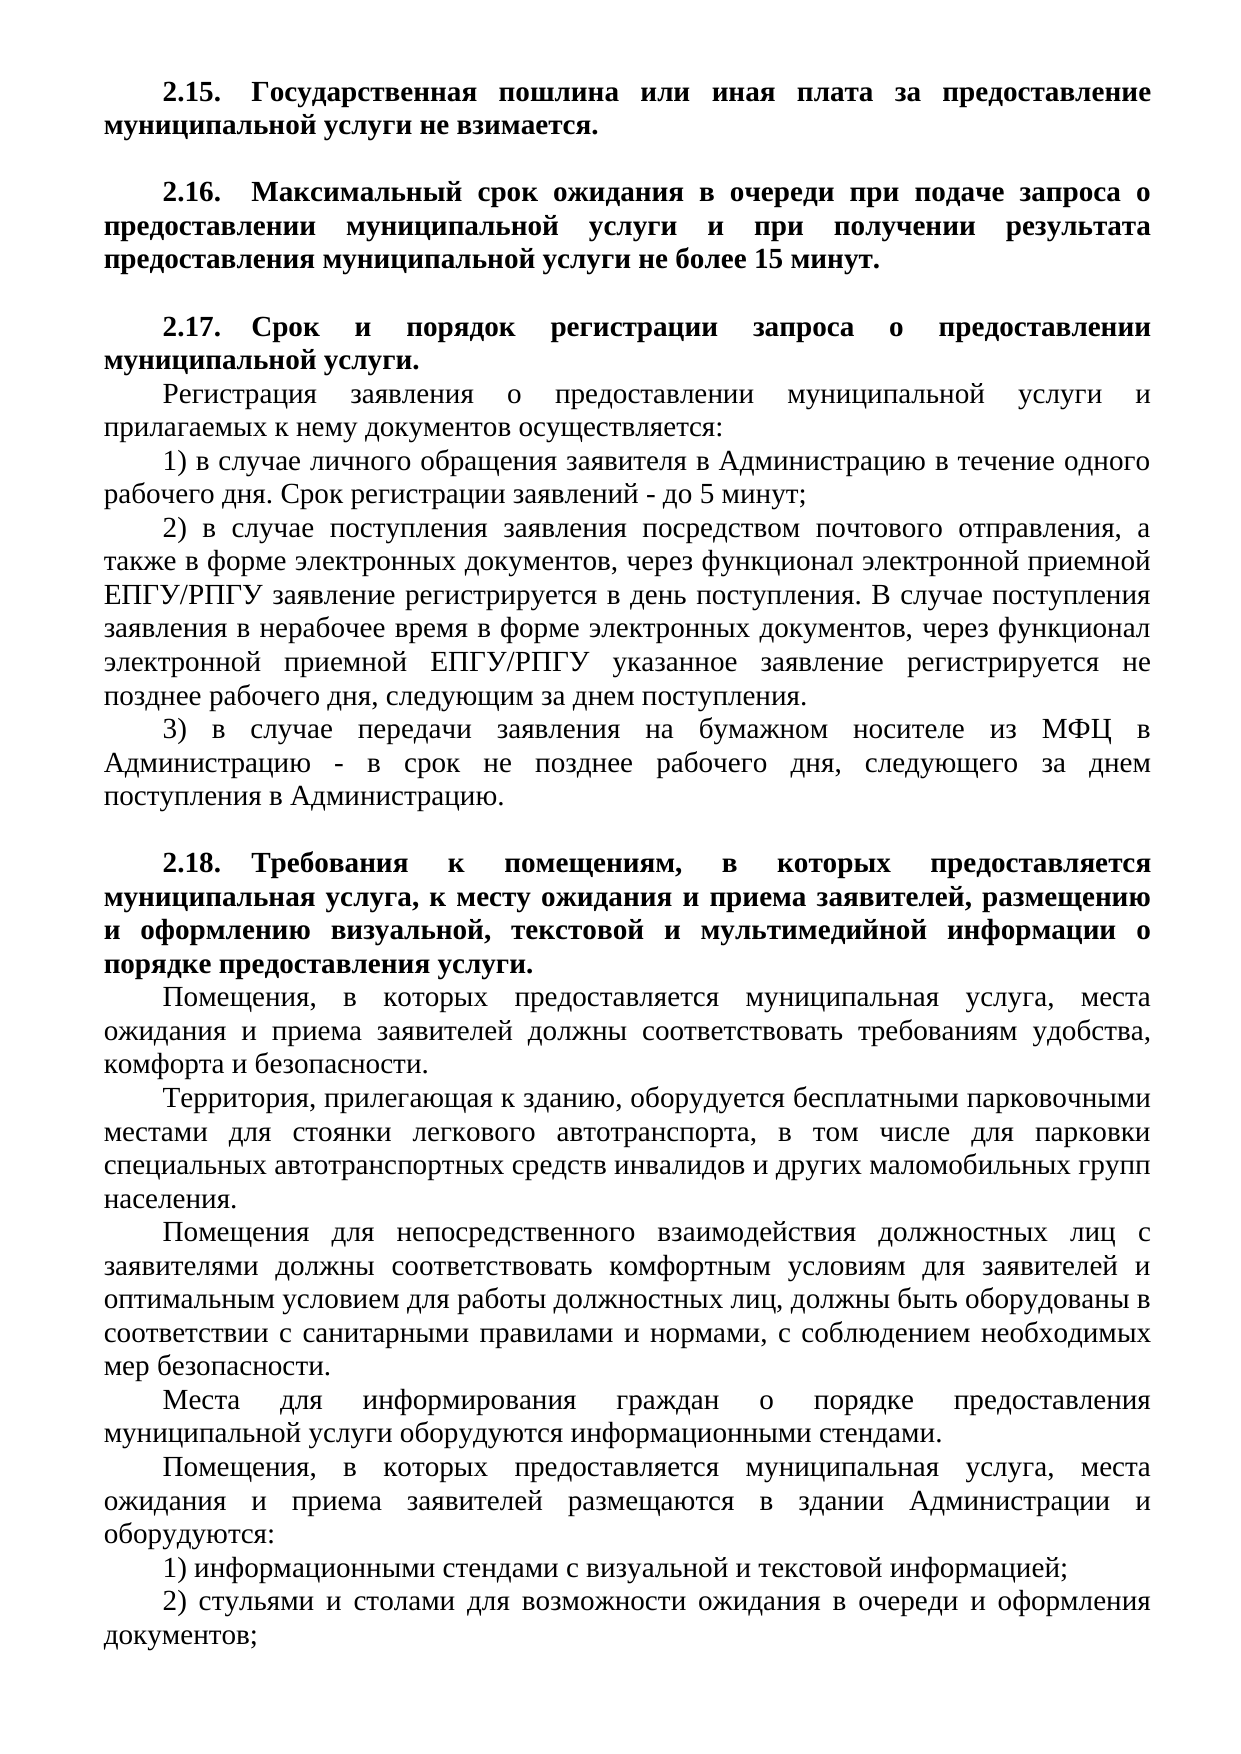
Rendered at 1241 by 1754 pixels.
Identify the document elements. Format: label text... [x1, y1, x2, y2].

text Места для информирования граждан о порядке предоставления муниципальной услуги оборудуются информационными стендами. [103, 1382, 1152, 1449]
text 2.17. Срок и порядок регистрации запроса о предоставлении муниципальной услуги. [103, 309, 1152, 376]
text Регистрация заявления о предоставлении муниципальной услуги и прилагаемых к нему документов осуществляется: [103, 376, 1152, 443]
text 1) в случае личного обращения заявителя в Администрацию в течение одного рабочего дня. Срок регистрации заявлений - до 5 минут; [103, 443, 1152, 510]
text Помещения, в которых предоставляется муниципальная услуга, места ожидания и приема заявителей размещаются в здании Администрации и оборудуются: [103, 1449, 1152, 1550]
text Помещения для непосредственного взаимодействия должностных лиц с заявителями должны соответствовать комфортным условиям для заявителей и оптимальным условием для работы должностных лиц, должны быть оборудованы в соответствии с санитарными правилами и нормами, с соблюдением необходимых мер безопасности. [103, 1214, 1152, 1382]
text 3) в случае передачи заявления на бумажном носителе из МФЦ в Администрацию - в срок не позднее рабочего дня, следующего за днем поступления в Администрацию. [103, 711, 1152, 812]
text 1) информационными стендами с визуальной и текстовой информацией; [103, 1550, 1152, 1583]
text 2.15. Государственная пошлина или иная плата за предоставление муниципальной услуги не взимается. [103, 74, 1152, 141]
text 2) в случае поступления заявления посредством почтового отправления, а также в форме электронных документов, через функционал электронной приемной ЕПГУ/РПГУ заявление регистрируется в день поступления. В случае поступления заявления в нерабочее время в форме электронных документов, через функционал электронной приемной ЕПГУ/РПГУ указанное заявление регистрируется не позднее рабочего дня, следующим за днем поступления. [103, 510, 1152, 711]
text Территория, прилегающая к зданию, оборудуется бесплатными парковочными местами для стоянки легкового автотранспорта, в том числе для парковки специальных автотранспортных средств инвалидов и других маломобильных групп населения. [103, 1080, 1152, 1214]
text Помещения, в которых предоставляется муниципальная услуга, места ожидания и приема заявителей должны соответствовать требованиям удобства, комфорта и безопасности. [103, 979, 1152, 1080]
text 2.18. Требования к помещениям, в которых предоставляется муниципальная услуга, к месту ожидания и приема заявителей, размещению и оформлению визуальной, текстовой и мультимедийной информации о порядке предоставления услуги. [103, 845, 1152, 979]
text 2) стульями и столами для возможности ожидания в очереди и оформления документов; [103, 1583, 1152, 1650]
text 2.16. Максимальный срок ожидания в очереди при подаче запроса о предоставлении муниципальной услуги и при получении результата предоставления муниципальной услуги не более 15 минут. [103, 174, 1152, 275]
